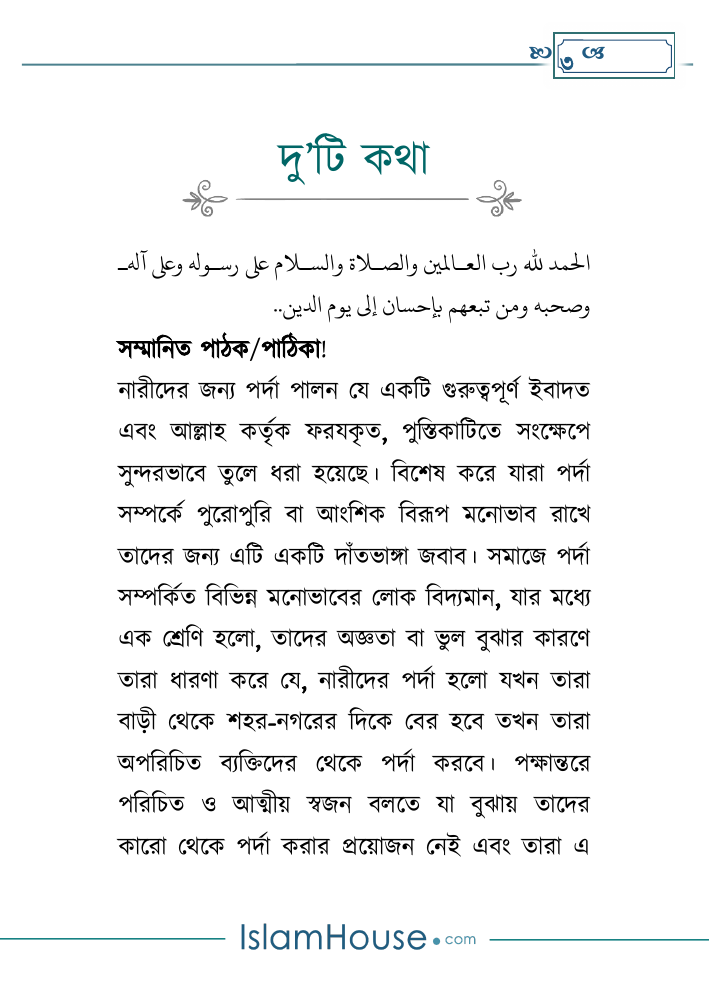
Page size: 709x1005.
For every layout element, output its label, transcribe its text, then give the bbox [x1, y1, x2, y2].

picture [0, 918, 226, 955]
text সম্মানিত পাঠক/পাঠিকা! [118, 326, 591, 368]
picture [233, 919, 709, 956]
text الحمد لله رب العالمين والصلاة والسلام على رسوله وعلى آله وصحبه ومن تبعهم بإحسان إلى يوم الدين.. [118, 242, 591, 326]
text দু’টি কথা [118, 118, 591, 194]
